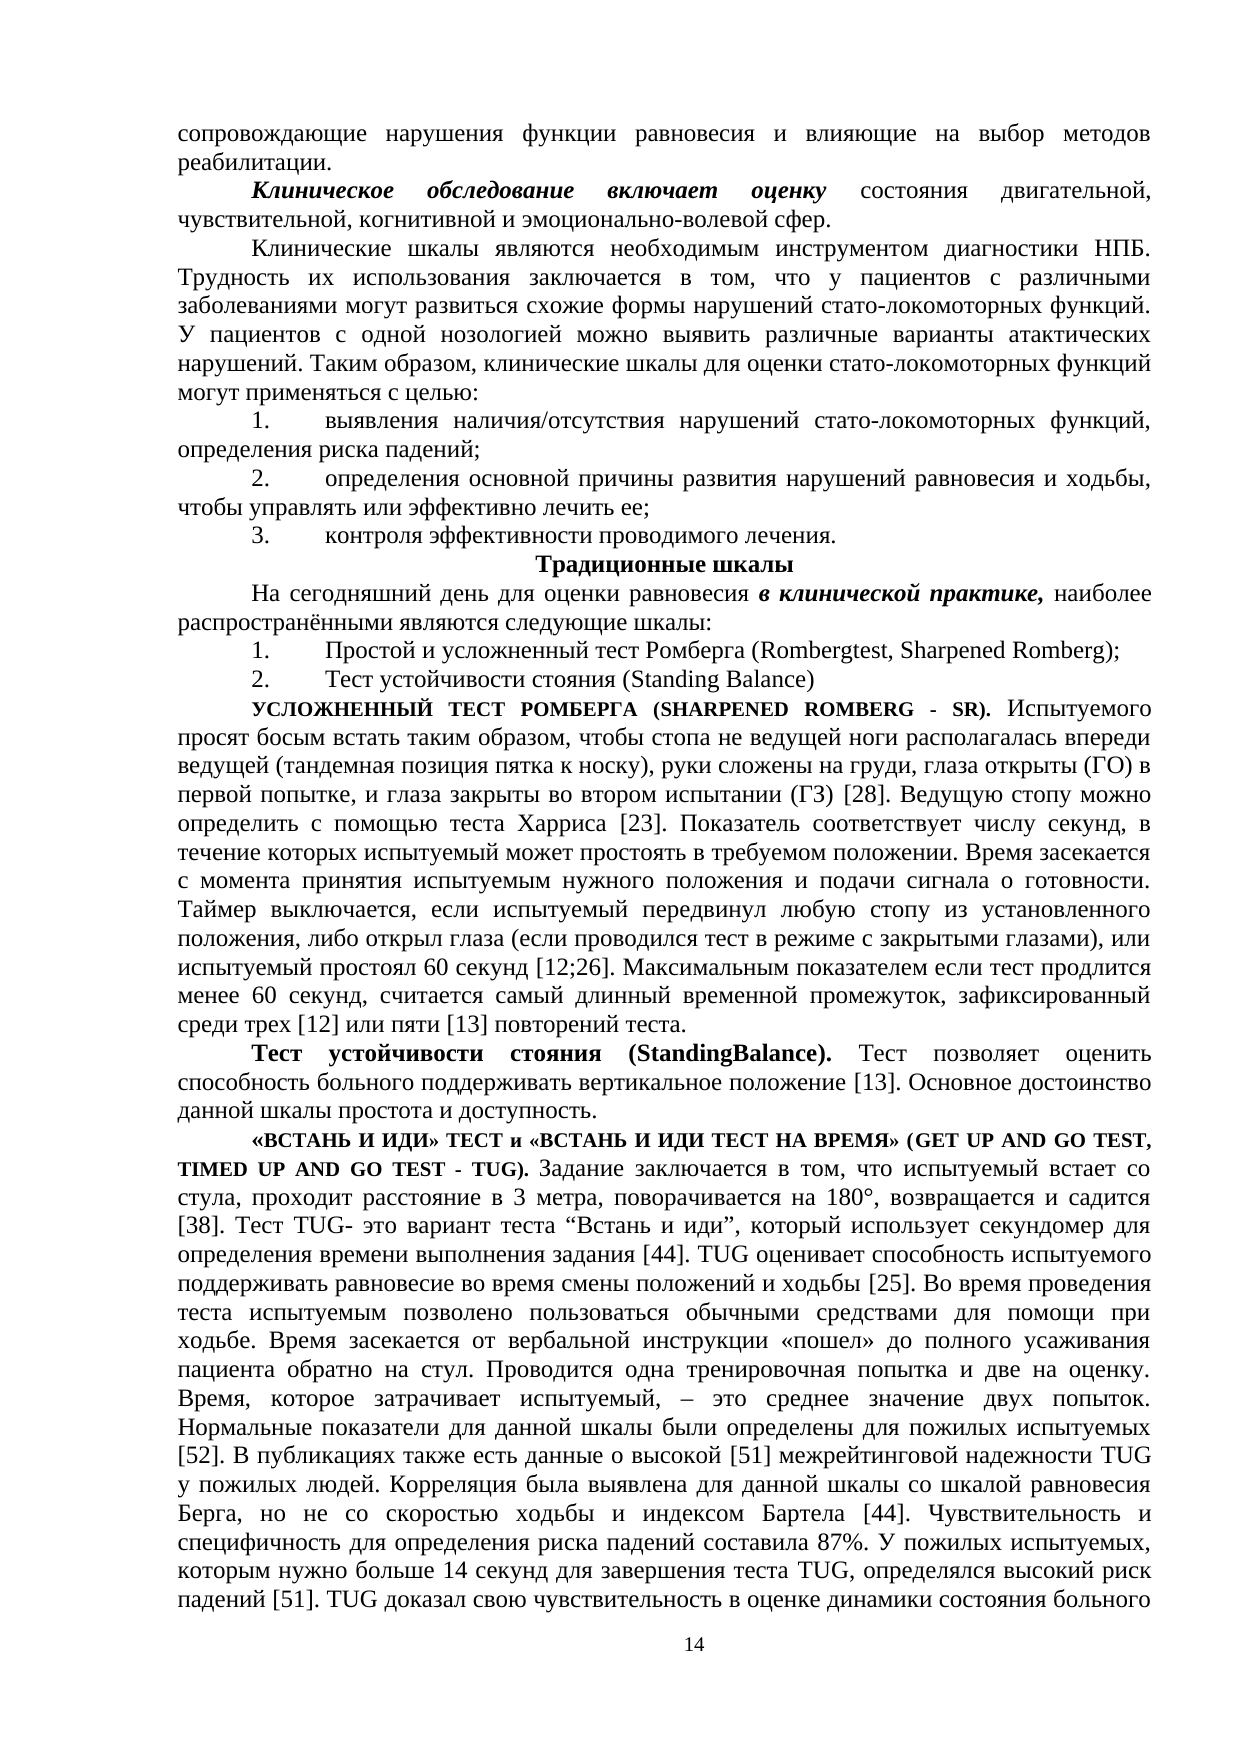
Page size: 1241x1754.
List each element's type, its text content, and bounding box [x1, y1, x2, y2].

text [177, 118, 1152, 176]
list контроля эффективности проводимого лечения. [177, 521, 1152, 549]
text На сегодняшний день для оценки равновесия в клинической практике, наиболее распространёнными являются следующие шкалы: [177, 578, 1152, 636]
list определения основной причины развития нарушений равновесия и ходьбы, чтобы управлять или эффективно лечить ее; [177, 463, 1152, 521]
list Простой и усложненный тест Ромберга (Rombergtest, Sharpened Romberg); [177, 636, 1152, 664]
text Тест устойчивости стояния (StandingBalance). Тест позволяет оценить способность больного поддерживать вертикальное положение [13]. Основное достоинство данной шкалы простота и доступность. [177, 1038, 1152, 1124]
list Тест устойчивости стояния (Standing Balance) [177, 664, 1152, 693]
list выявления наличия/отсутствия нарушений стато-локомоторных функций, определения риска падений; [177, 406, 1152, 463]
text УСЛОЖНЕННЫЙ ТЕСТ РОМБЕРГА (Sharpened Romberg - SR). Испытуемого просят босым встать таким образом, чтобы стопа не ведущей ноги располагалась впереди ведущей (тандемная позиция пятка к носку), руки сложены на груди, глаза открыты (ГО) в первой попытке, и глаза закрыты во втором испытании (ГЗ) [28]. Ведущую стопу можно определить с помощью теста Харриса [23]. Показатель соответствует числу секунд, в течение которых испытуемый может простоять в требуемом положении. Время засекается с момента принятия испытуемым нужного положения и подачи сигнала о готовности. Таймер выключается, если испытуемый передвинул любую стопу из установленного положения, либо открыл глаза (если проводился тест в режиме с закрытыми глазами), или испытуемый простоял 60 секунд [12;26]. Максимальным показателем если тест продлится менее 60 секунд, считается самый длинный временной промежуток, зафиксированный среди трех [12] или пяти [13] повторений теста. [177, 693, 1152, 1038]
text Клинические шкалы являются необходимым инструментом диагностики НПБ. Трудность их использования заключается в том, что у пациентов с различными заболеваниями могут развиться схожие формы нарушений стато-локомоторных функций. У пациентов с одной нозологией можно выявить различные варианты атактических нарушений. Таким образом, клинические шкалы для оценки стато-локомоторных функций могут применяться с целью: [177, 233, 1152, 406]
text Клиническое обследование включает оценку состояния двигательной, чувствительной, когнитивной и эмоционально-волевой сфер. [177, 176, 1152, 233]
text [177, 1124, 1152, 1613]
text Традиционные шкалы [177, 549, 1152, 578]
